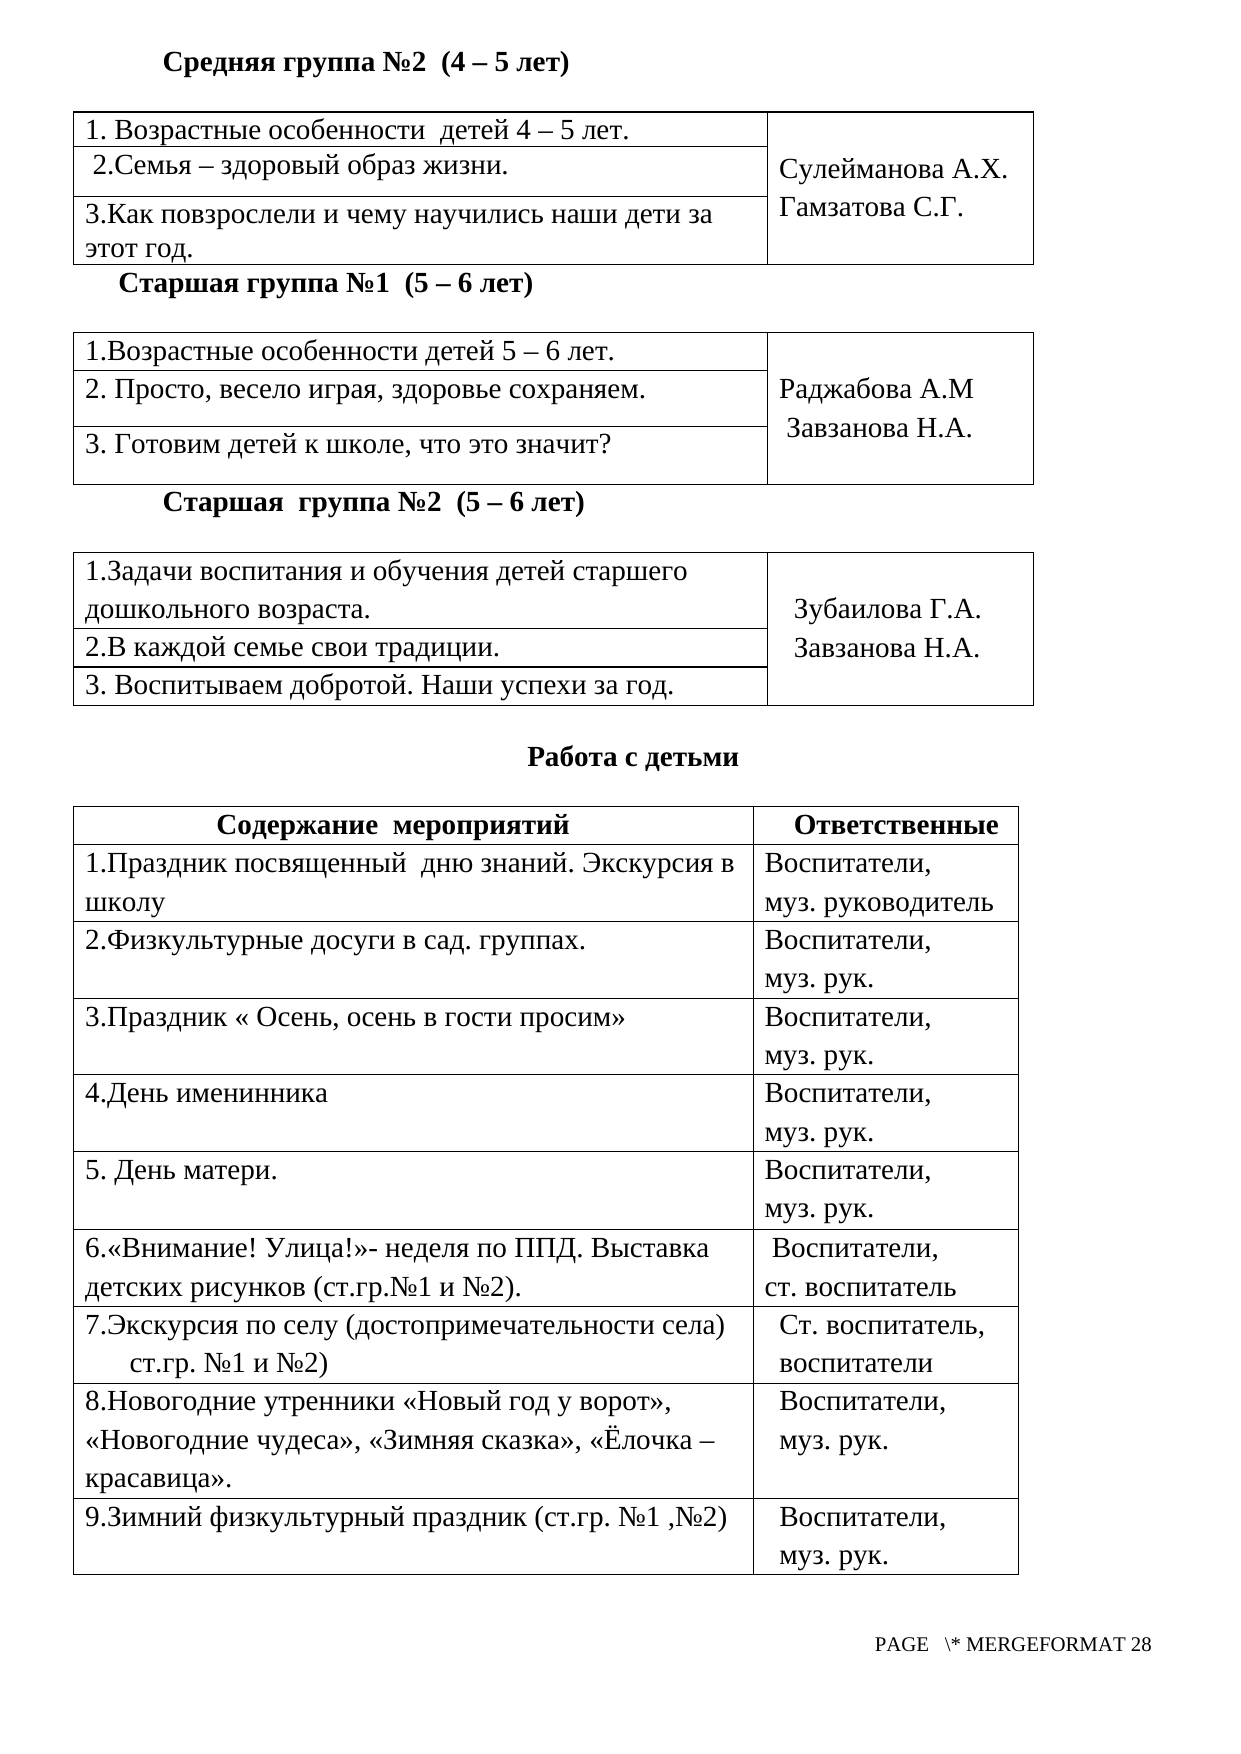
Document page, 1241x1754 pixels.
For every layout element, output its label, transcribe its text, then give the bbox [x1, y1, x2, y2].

table_cell 9.Зимний физкультурный праздник (ст.гр. №1 ,№2) [74, 1499, 753, 1574]
table_cell Воспитатели, муз. рук. [754, 1384, 1018, 1498]
table_cell Воспитатели, муз. рук. [754, 922, 1018, 998]
table_header Раджабова А.М Завзанова Н.А. [768, 333, 1033, 483]
table_cell 3.Как повзрослели и чему научились наши дети за этот год. [74, 197, 767, 264]
table_cell 1.Праздник посвященный дню знаний. Экскурсия в школу [74, 845, 753, 921]
table_cell Воспитатели, муз. рук. [754, 1075, 1018, 1151]
table_cell 8.Новогодние утренники «Новый год у ворот», «Новогодние чудеса», «Зимняя сказка», «Ёлочка – красавица». [74, 1384, 753, 1498]
table_cell 7.Экскурсия по селу (достопримечательности села) ст.гр. №1 и №2) [74, 1307, 753, 1382]
table_cell 2.Физкультурные досуги в сад. группах. [74, 922, 753, 998]
table_cell Воспитатели, ст. воспитатель [754, 1230, 1018, 1306]
table_cell 5. День матери. [74, 1152, 753, 1229]
table_cell Воспитатели, муз. руководитель [754, 845, 1018, 921]
table_cell 3.Праздник « Осень, осень в гости просим» [74, 999, 753, 1074]
table_cell 4.День именинника [74, 1075, 753, 1151]
text Средняя группа №2 (4 – 5 лет) [133, 44, 1152, 78]
table_cell 6.«Внимание! Улица!»- неделя по ППД. Выставка детских рисунков (ст.гр.№1 и №2). [74, 1230, 753, 1306]
table_cell 2.Семья – здоровый образ жизни. [74, 147, 767, 196]
text Работа с детьми [133, 739, 1152, 773]
table_header 1.Задачи воспитания и обучения детей старшего дошкольного возраста. [74, 553, 767, 628]
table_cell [754, 1499, 1018, 1574]
table_header Сулейманова А.Х. Гамзатова С.Г. [768, 113, 1033, 264]
table_cell Воспитатели, муз. рук. [754, 999, 1018, 1074]
table_cell 3. Готовим детей к школе, что это значит? [74, 427, 767, 483]
table_header 1.Возрастные особенности детей 5 – 6 лет. [74, 333, 767, 370]
table_header 1. Возрастные особенности детей 4 – 5 лет. [74, 113, 767, 146]
table_cell Ст. воспитатель, воспитатели [754, 1307, 1018, 1382]
table_header Ответственные [754, 807, 1018, 844]
text Старшая группа №1 (5 – 6 лет) [118, 265, 1152, 298]
table_cell 3. Воспитываем добротой. Наши успехи за год. [74, 668, 767, 704]
table_cell 2. Просто, весело играя, здоровье сохраняем. [74, 371, 767, 426]
table_cell Воспитатели, муз. рук. [754, 1152, 1018, 1229]
text Старшая группа №2 (5 – 6 лет) [133, 484, 1152, 518]
table_cell 2.В каждой семье свои традиции. [74, 629, 767, 666]
table_header Зубаилова Г.А. Завзанова Н.А. [768, 553, 1033, 704]
table_header Содержание мероприятий [74, 807, 753, 844]
